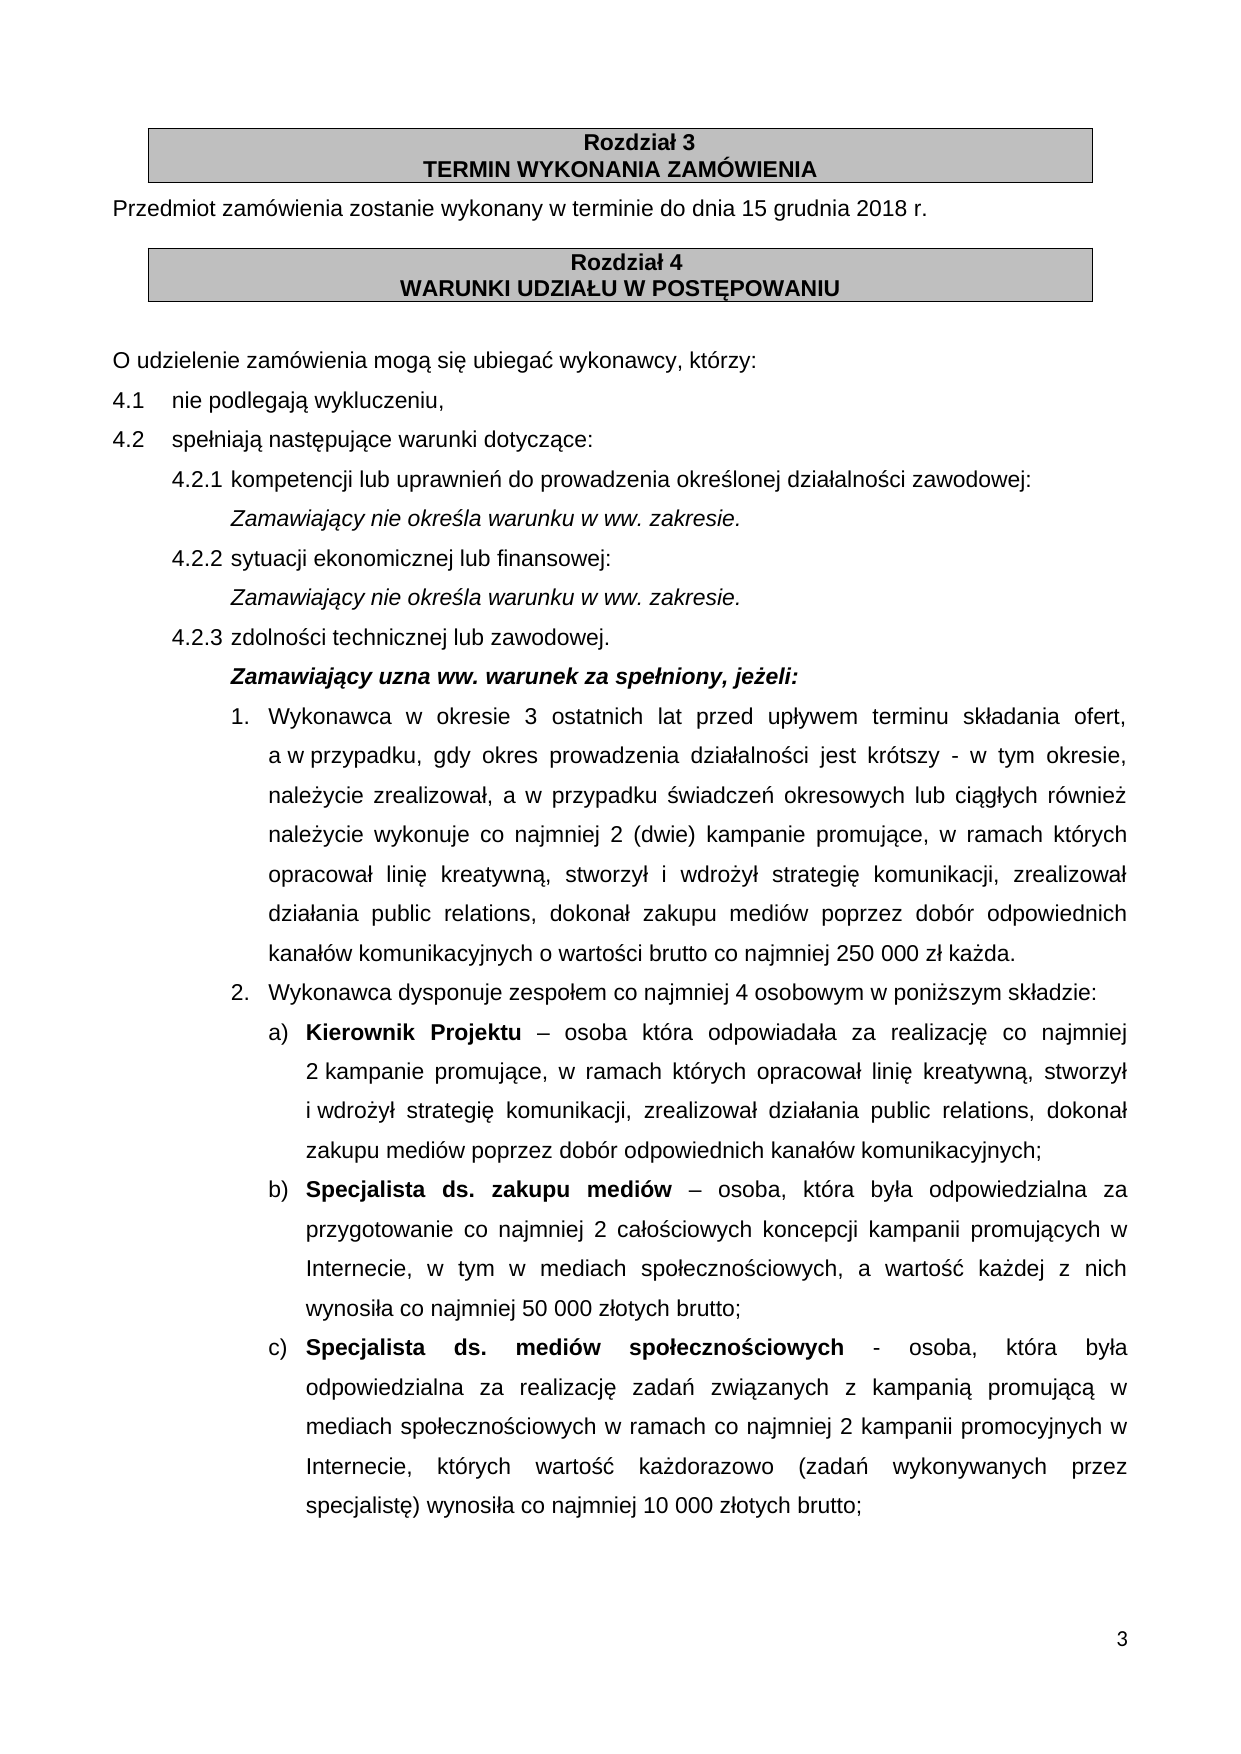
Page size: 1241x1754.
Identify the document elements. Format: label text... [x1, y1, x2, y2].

text Zamawiający nie określa warunku w ww. zakresie. [231, 584, 1128, 611]
table_cell WARUNKI UDZIAŁU W POSTĘPOWANIU [149, 275, 1092, 301]
list zdolności technicznej lub zawodowej. [172, 624, 1128, 650]
list Specjalista ds. mediów społecznościowych - osoba, która była odpowiedzialna za realizację zadań związanych z kampanią promującą w mediach społecznościowych w ramach co najmniej 2 kampanii promocyjnych w Internecie, których wartość każdorazowo (zadań wykonywanych przez specjalistę) wynosiła co najmniej 10 000 złotych brutto; [268, 1334, 1128, 1518]
list kompetencji lub uprawnień do prowadzenia określonej działalności zawodowej: [172, 466, 1128, 492]
list Wykonawca w okresie 3 ostatnich lat przed upływem terminu składania ofert, a w przypadku, gdy okres prowadzenia działalności jest krótszy - w tym okresie, należycie zrealizował, a w przypadku świadczeń okresowych lub ciągłych również należycie wykonuje co najmniej 2 (dwie) kampanie promujące, w ramach których opracował linię kreatywną, stworzył i wdrożył strategię komunikacji, zrealizował działania public relations, dokonał zakupu mediów poprzez dobór odpowiednich kanałów komunikacyjnych o wartości brutto co najmniej 250 000 zł każda. [231, 703, 1128, 966]
list Specjalista ds. zakupu mediów – osoba, która była odpowiedzialna za przygotowanie co najmniej 2 całościowych koncepcji kampanii promujących w Internecie, w tym w mediach społecznościowych, a wartość każdej z nich wynosiła co najmniej 50 000 złotych brutto; [268, 1176, 1128, 1321]
text Zamawiający nie określa warunku w ww. zakresie. [231, 505, 1128, 532]
table_cell TERMIN WYKONANIA ZAMÓWIENIA [149, 156, 1092, 182]
table_header Rozdział 3 [149, 129, 1092, 156]
text Przedmiot zamówienia zostanie wykonany w terminie do dnia 15 grudnia 2018 r. [112, 195, 1123, 222]
list sytuacji ekonomicznej lub finansowej: [172, 545, 1128, 571]
list Wykonawca dysponuje zespołem co najmniej 4 osobowym w poniższym składzie: [231, 979, 1128, 1005]
list spełniają następujące warunki dotyczące: [112, 426, 1128, 453]
text Zamawiający uzna ww. warunek za spełniony, jeżeli: [157, 663, 1128, 689]
text O udzielenie zamówienia mogą się ubiegać wykonawcy, którzy: [112, 347, 1128, 374]
table_header Rozdział 4 [149, 249, 1092, 275]
list nie podlegają wykluczeniu, [112, 387, 1128, 413]
list Kierownik Projektu – osoba która odpowiadała za realizację co najmniej 2 kampanie promujące, w ramach których opracował linię kreatywną, stworzył i wdrożył strategię komunikacji, zrealizował działania public relations, dokonał zakupu mediów poprzez dobór odpowiednich kanałów komunikacyjnych; [268, 1018, 1128, 1163]
